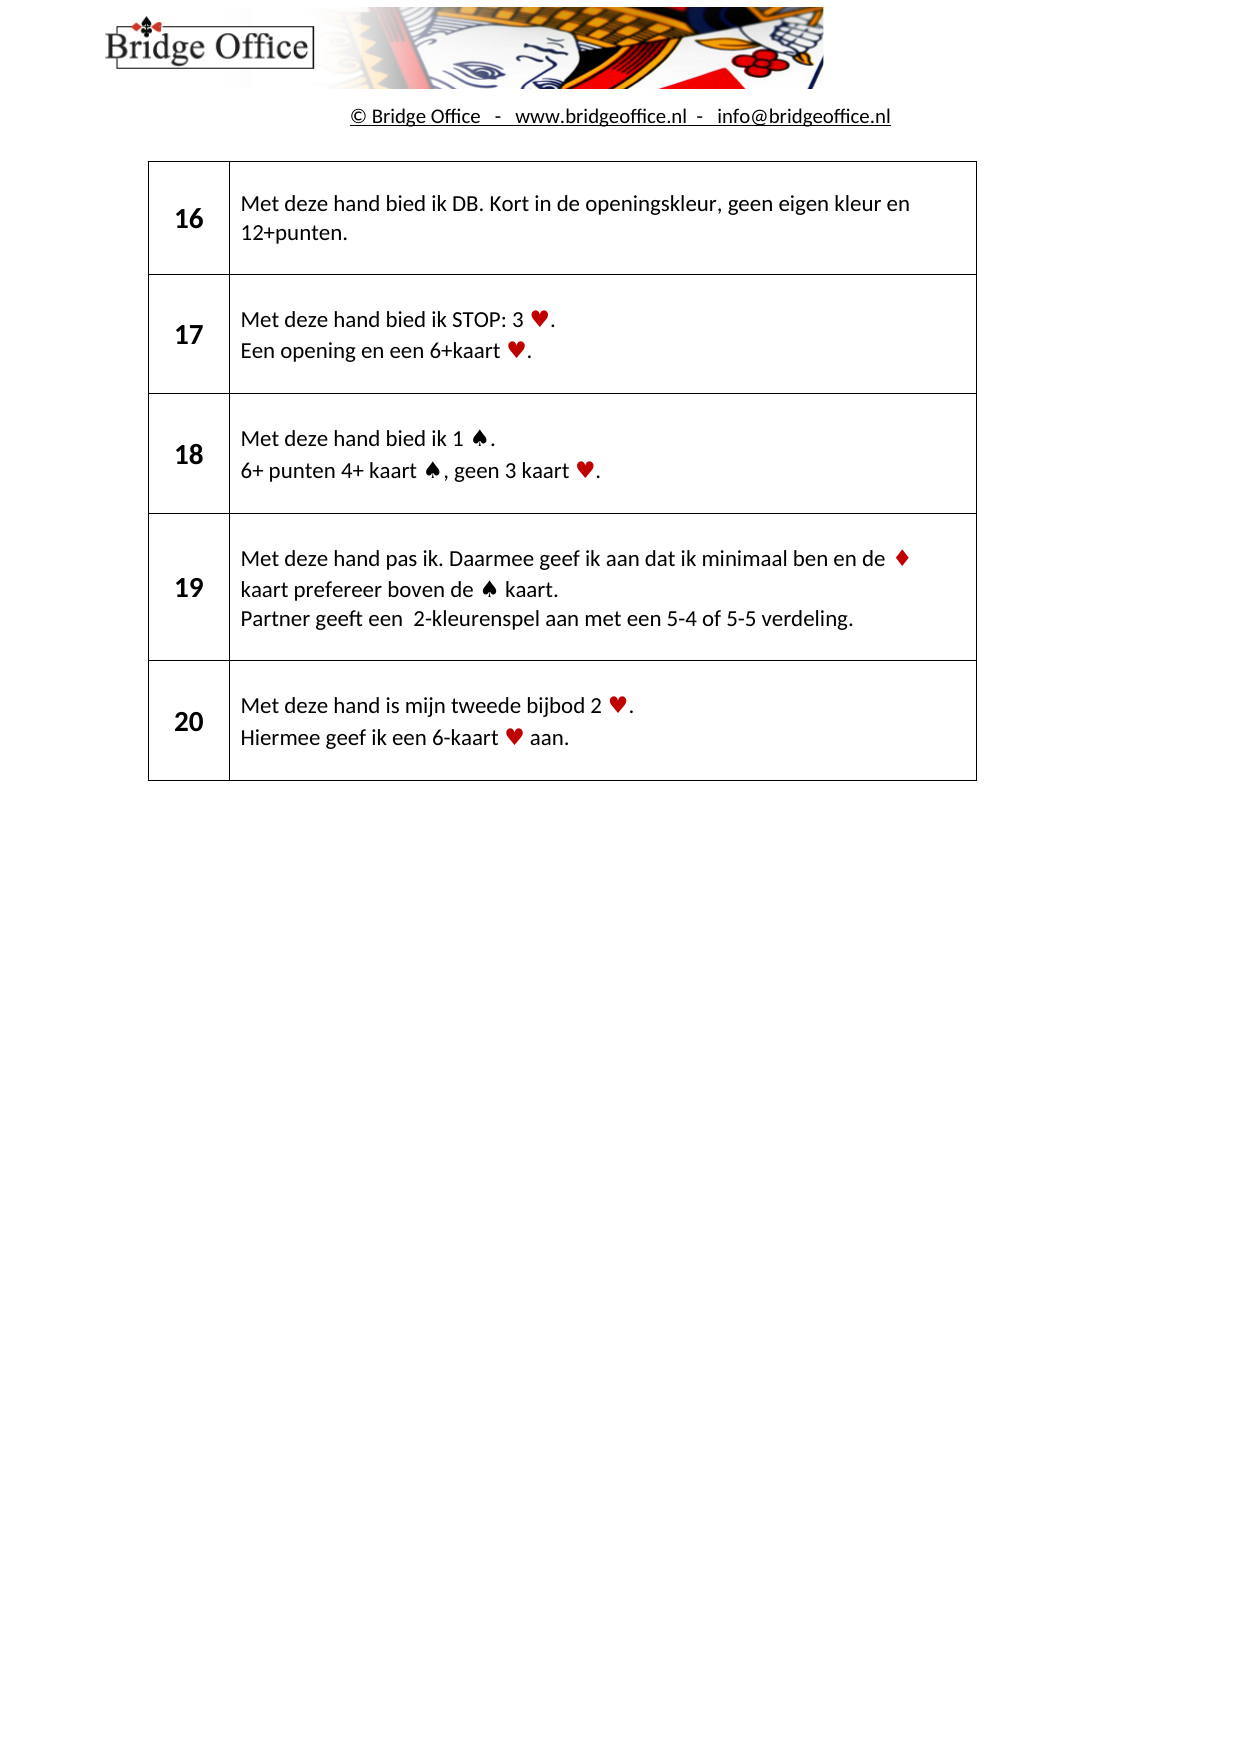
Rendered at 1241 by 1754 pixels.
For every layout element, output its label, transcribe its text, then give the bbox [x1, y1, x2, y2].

table_cell 16 [149, 162, 229, 274]
table_cell Met deze hand bied ik DB. Kort in de openingskleur, geen eigen kleur en 12+punten. [230, 162, 976, 274]
picture [78, 7, 824, 89]
table_cell 20 [149, 661, 229, 780]
table_cell Met deze hand is mijn tweede bijbod 2 ♥. Hiermee geef ik een 6-kaart ♥ aan. [230, 661, 976, 780]
table_cell Met deze hand bied ik STOP: 3 ♥. Een opening en een 6+kaart ♥. [230, 275, 976, 393]
table_cell 18 [149, 394, 229, 513]
table_cell Met deze hand bied ik 1 ♠. 6+ punten 4+ kaart ♠, geen 3 kaart ♥. [230, 394, 976, 513]
table_cell 19 [149, 514, 229, 660]
table_cell 17 [149, 275, 229, 393]
table_cell Met deze hand pas ik. Daarmee geef ik aan dat ik minimaal ben en de ♦ kaart prefereer boven de ♠ kaart. Partner geeft een 2-kleurenspel aan met een 5-4 of 5-5 verdeling. [230, 514, 976, 660]
